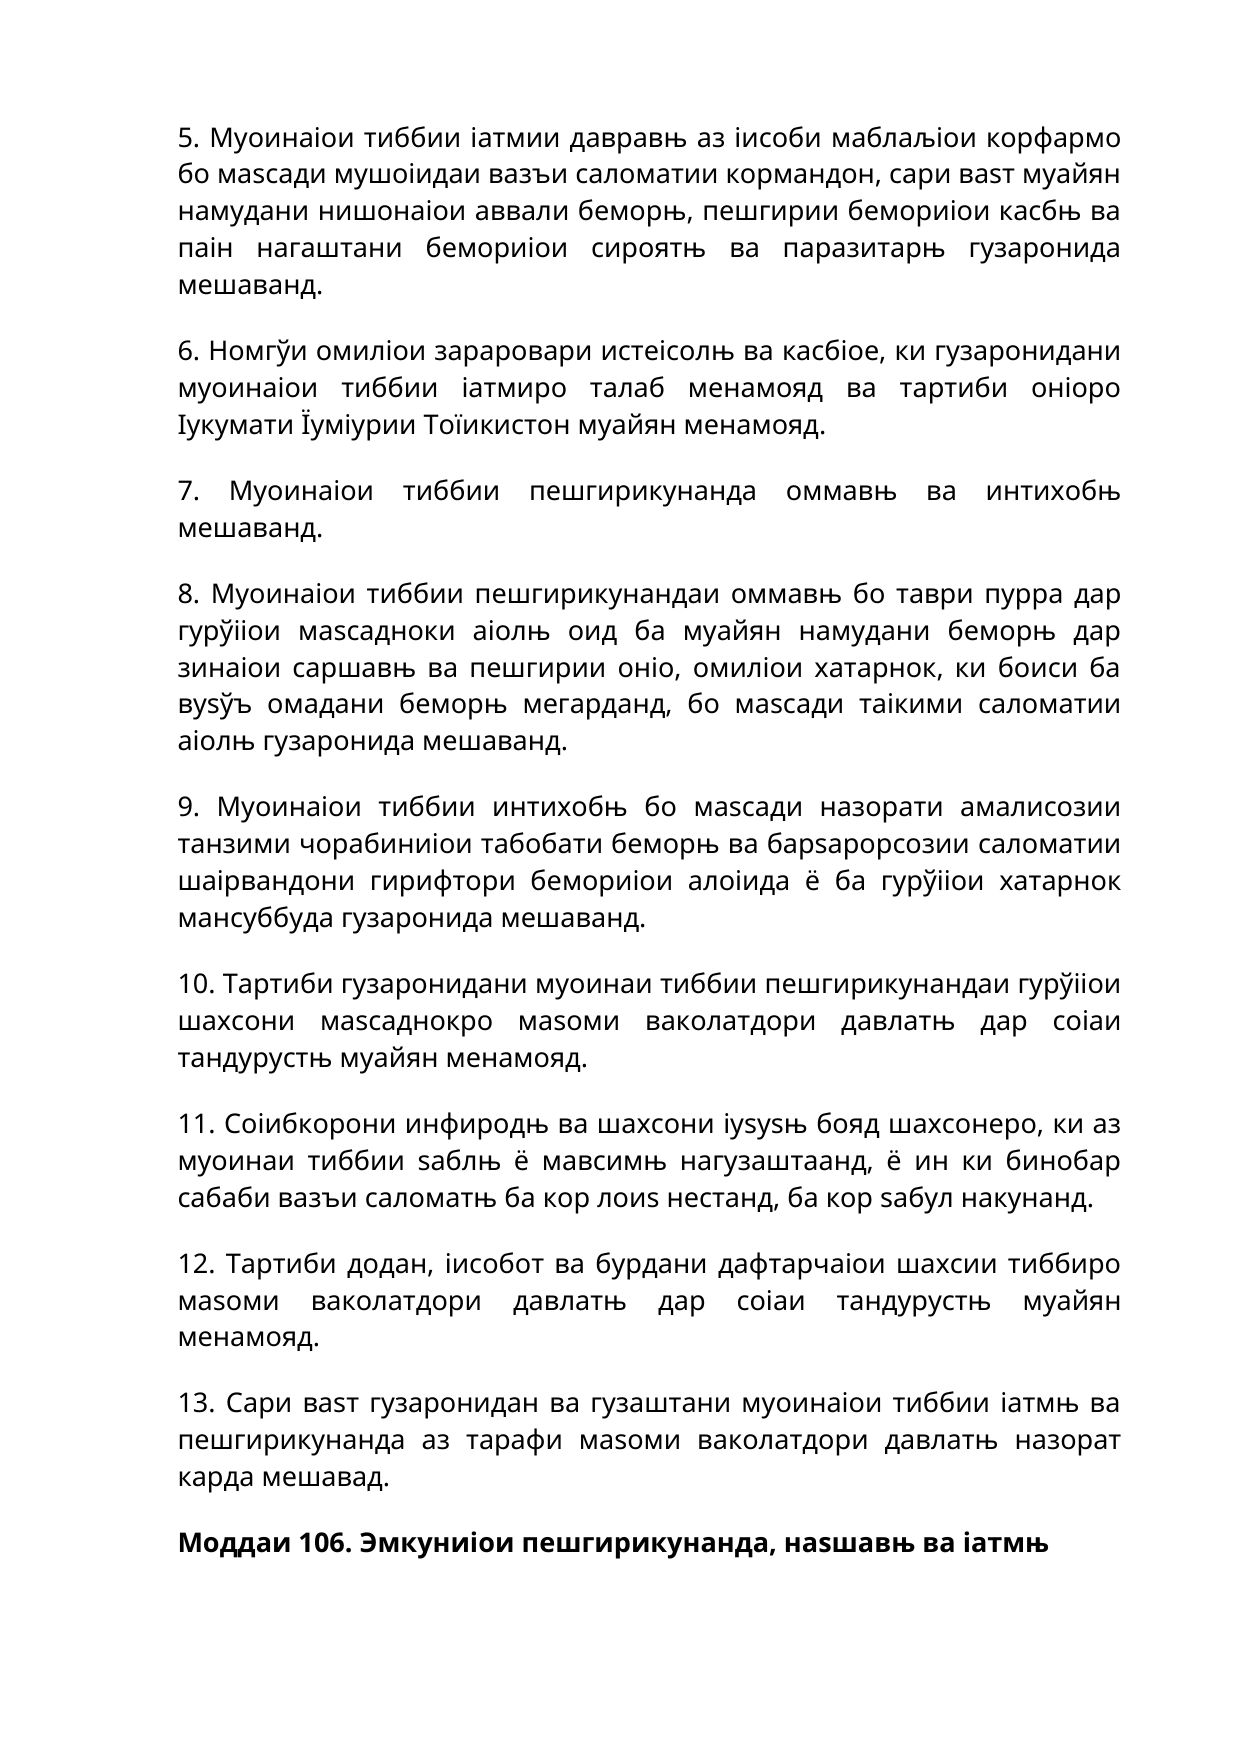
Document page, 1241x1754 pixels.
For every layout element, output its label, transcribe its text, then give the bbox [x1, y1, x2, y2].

text 10. Тартиби гузаронидани муоинаи тиббии пешгирикунандаи гурўііои шахсони маѕсаднокро маѕоми ваколатдори давлатњ дар соіаи тандурустњ муайян менамояд. [177, 964, 1122, 1075]
text 7. Муоинаіои тиббии пешгирикунанда оммавњ ва интихобњ мешаванд. [177, 471, 1122, 545]
text 13. Сари ваѕт гузаронидан ва гузаштани муоинаіои тиббии іатмњ ва пешгирикунанда аз тарафи маѕоми ваколатдори давлатњ назорат карда мешавад. [177, 1384, 1122, 1494]
text 5. Муоинаіои тиббии іатмии давравњ аз іисоби маблаљіои корфармо бо маѕсади мушоіидаи вазъи саломатии кормандон, сари ваѕт муайян намудани нишонаіои аввали беморњ, пешгирии бемориіои касбњ ва паін нагаштани бемориіои сироятњ ва паразитарњ гузаронида мешаванд. [177, 118, 1122, 302]
text Моддаи 106. Эмкуниіои пешгирикунанда, наѕшавњ ва іатмњ [177, 1524, 1122, 1561]
text 9. Муоинаіои тиббии интихобњ бо маѕсади назорати амалисозии танзими чорабиниіои табобати беморњ ва барѕарорсозии саломатии шаірвандони гирифтори бемориіои алоіида ё ба гурўііои хатарнок мансуббуда гузаронида мешаванд. [177, 788, 1122, 935]
text 6. Номгўи омиліои зараровари истеісолњ ва касбіое, ки гузаронидани муоинаіои тиббии іатмиро талаб менамояд ва тартиби оніоро Іукумати Їуміурии Тоїикистон муайян менамояд. [177, 332, 1122, 442]
text 11. Соіибкорони инфиродњ ва шахсони іуѕуѕњ бояд шахсонеро, ки аз муоинаи тиббии ѕаблњ ё мавсимњ нагузаштаанд, ё ин ки бинобар сабаби вазъи саломатњ ба кор лоиѕ нестанд, ба кор ѕабул накунанд. [177, 1104, 1122, 1215]
text 12. Тартиби додан, іисобот ва бурдани дафтарчаіои шахсии тиббиро маѕоми ваколатдори давлатњ дар соіаи тандурустњ муайян менамояд. [177, 1244, 1122, 1355]
text 8. Муоинаіои тиббии пешгирикунандаи оммавњ бо таври пурра дар гурўііои маѕсадноки аіолњ оид ба муайян намудани беморњ дар зинаіои саршавњ ва пешгирии оніо, омиліои хатарнок, ки боиси ба вуѕўъ омадани беморњ мегарданд, бо маѕсади таікими саломатии аіолњ гузаронида мешаванд. [177, 574, 1122, 759]
